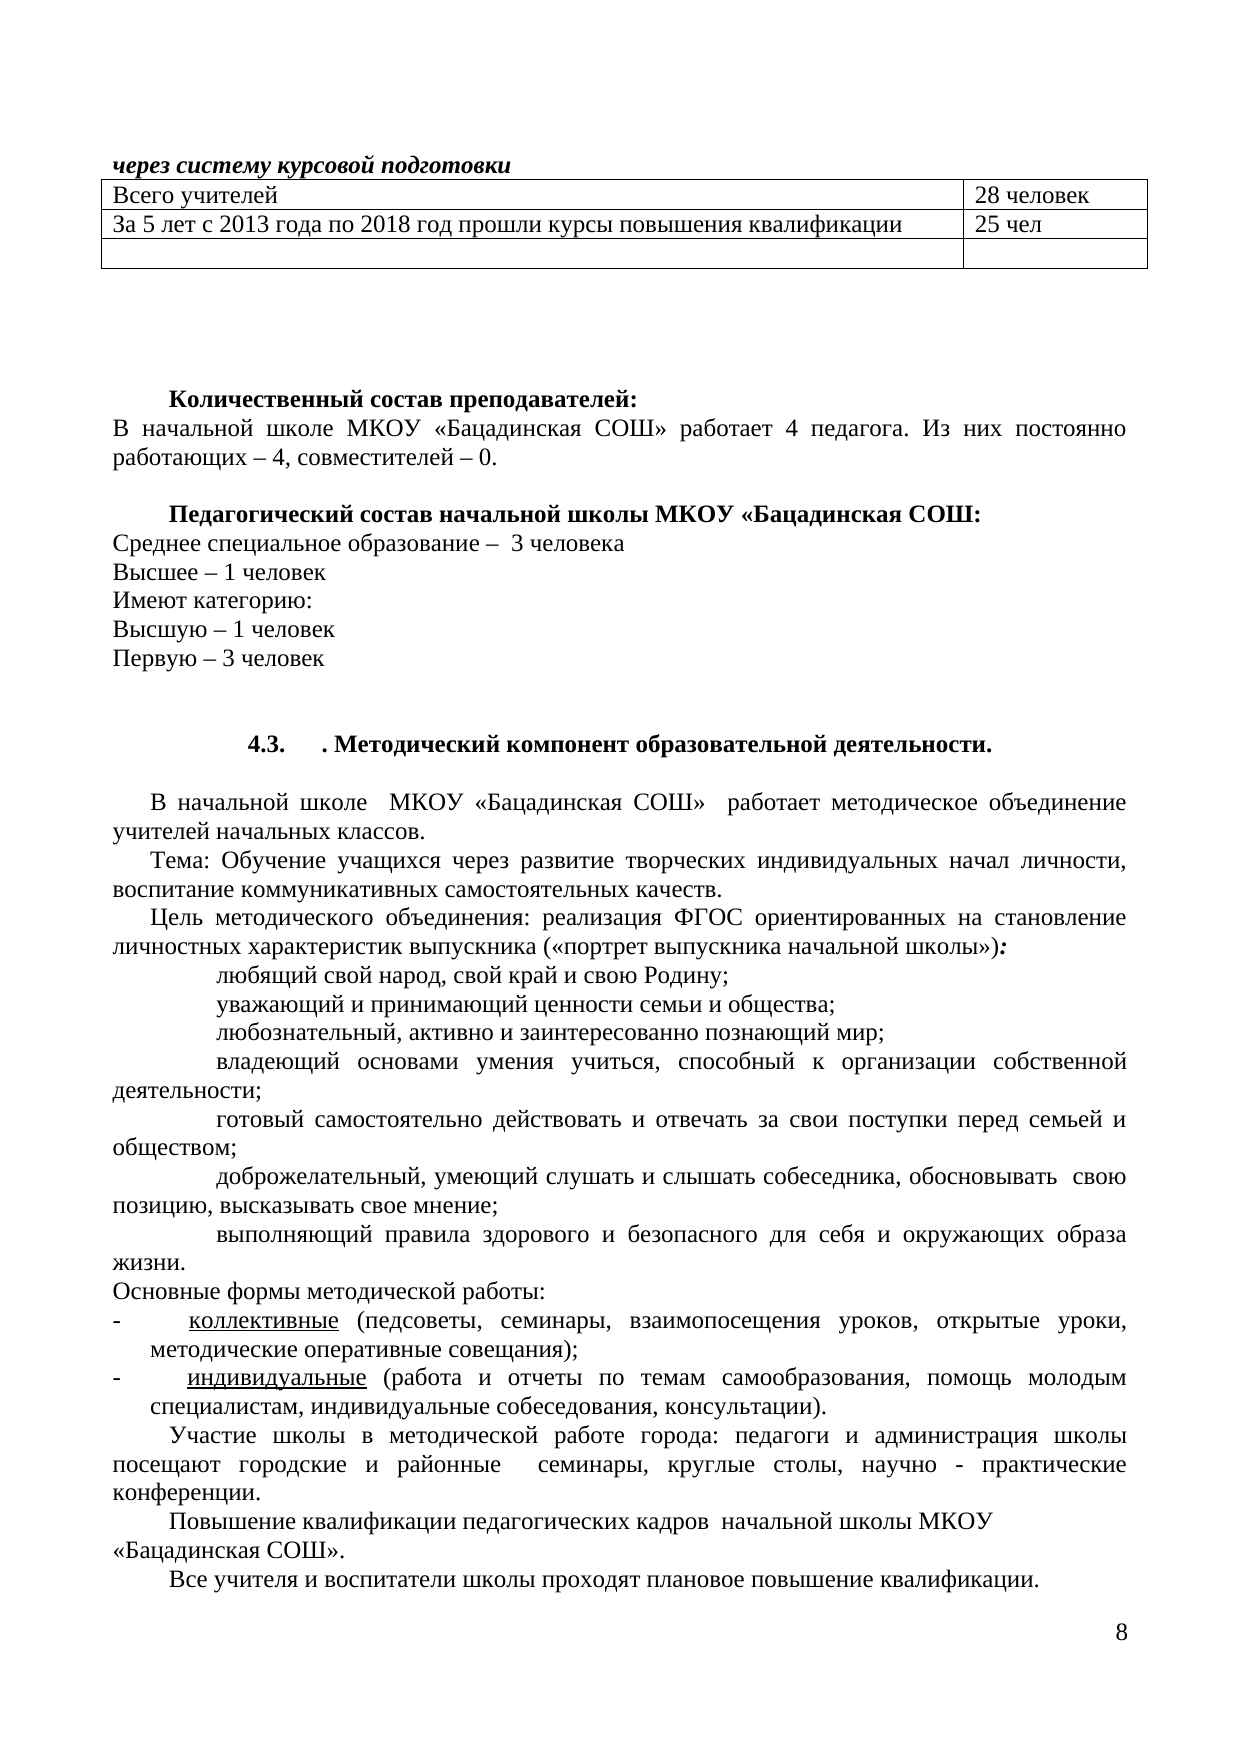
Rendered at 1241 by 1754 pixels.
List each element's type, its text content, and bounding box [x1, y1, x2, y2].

text - индивидуальные (работа и отчеты по темам самообразования, помощь молодым специалистам, индивидуальные собеседования, консультации). [112, 1362, 1128, 1420]
text Участие школы в методической работе города: педагоги и администрация школы посещают городские и районные семинары, круглые столы, научно - практические конференции. [112, 1420, 1128, 1506]
text Цель методического объединения: реализация ФГОС ориентированных на становление личностных характеристик выпускника («портрет выпускника начальной школы»): [112, 902, 1128, 960]
text доброжелательный, умеющий слушать и слышать собеседника, обосновывать свою позицию, высказывать свое мнение; [112, 1161, 1128, 1219]
text Среднее специальное образование – 3 человека [112, 528, 1128, 557]
text через систему курсовой подготовки [112, 150, 1128, 179]
text уважающий и принимающий ценности семьи и общества; [112, 989, 1128, 1017]
text Педагогический состав начальной школы МКОУ «Бацадинская СОШ: [112, 499, 1128, 528]
text Высшее – 1 человек [112, 557, 1128, 585]
text В начальной школе МКОУ «Бацадинская СОШ» работает методическое объединение учителей начальных классов. [112, 787, 1128, 845]
text Все учителя и воспитатели школы проходят плановое повышение квалификации. [112, 1564, 1128, 1592]
text Имеют категорию: [112, 585, 1128, 614]
text Тема: Обучение учащихся через развитие творческих индивидуальных начал личности, воспитание коммуникативных самостоятельных качеств. [112, 845, 1128, 902]
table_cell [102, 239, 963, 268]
text любящий свой народ, свой край и свою Родину; [112, 960, 1128, 989]
text выполняющий правила здорового и безопасного для себя и окружающих образа жизни. [112, 1219, 1128, 1276]
text Основные формы методической работы: [112, 1276, 1128, 1305]
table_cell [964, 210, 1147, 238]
list . Методический компонент образовательной деятельности. [112, 729, 1128, 758]
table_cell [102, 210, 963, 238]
text любознательный, активно и заинтересованно познающий мир; [112, 1017, 1128, 1046]
text Количественный состав преподавателей: [112, 384, 1128, 413]
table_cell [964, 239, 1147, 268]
text Повышение квалификации педагогических кадров начальной школы МКОУ «Бацадинская СОШ». [112, 1506, 1128, 1564]
text Первую – 3 человек [112, 643, 1128, 672]
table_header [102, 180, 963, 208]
text готовый самостоятельно действовать и отвечать за свои поступки перед семьей и обществом; [112, 1104, 1128, 1161]
text владеющий основами умения учиться, способный к организации собственной деятельности; [112, 1046, 1128, 1104]
text - коллективные (педсоветы, семинары, взаимопосещения уроков, открытые уроки, методические оперативные совещания); [112, 1305, 1128, 1362]
text В начальной школе МКОУ «Бацадинская СОШ» работает 4 педагога. Из них постоянно работающих – 4, совместителей – 0. [112, 413, 1128, 470]
text Высшую – 1 человек [112, 614, 1128, 643]
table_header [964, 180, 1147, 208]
